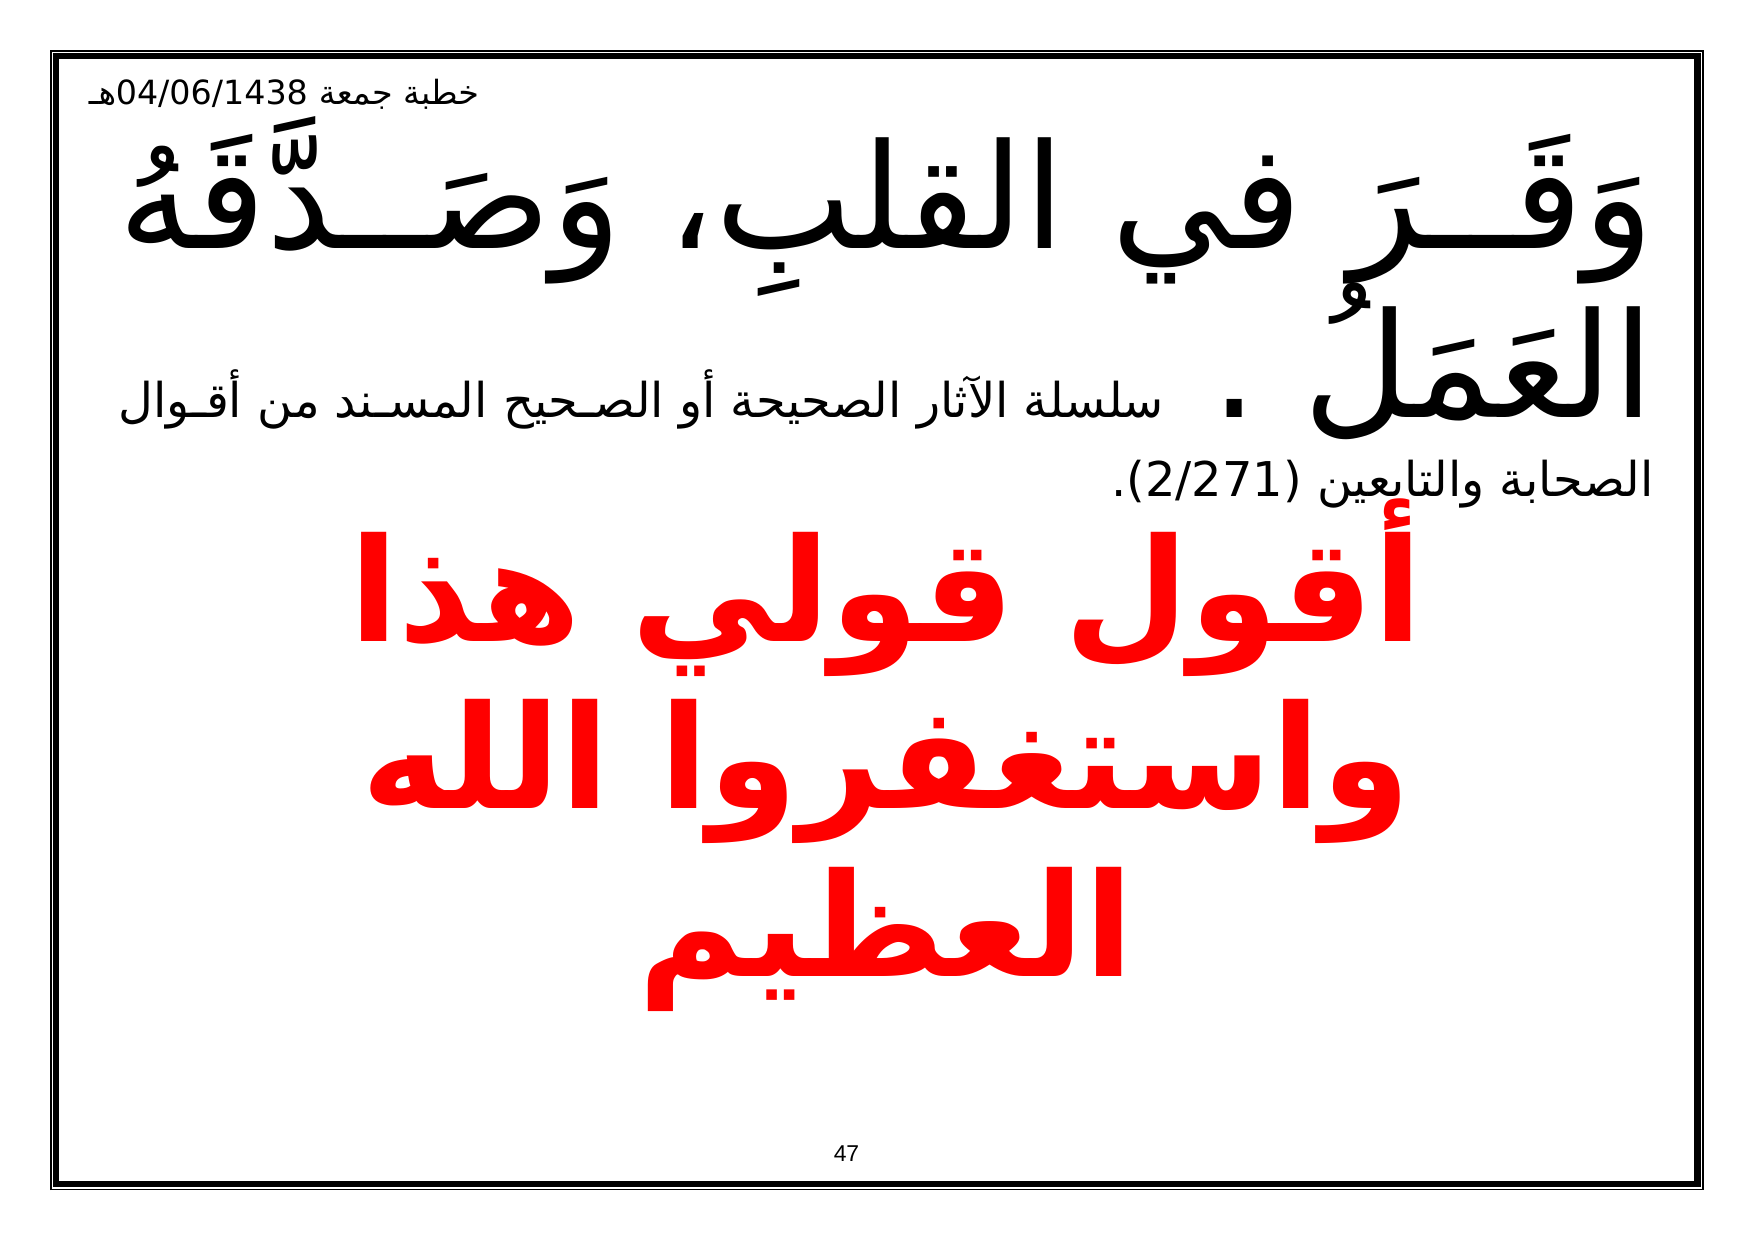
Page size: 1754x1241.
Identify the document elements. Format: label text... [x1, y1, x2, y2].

text أقول قولي هذا واستغفروا الله العظيم [118, 508, 1654, 1010]
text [118, 113, 1654, 508]
